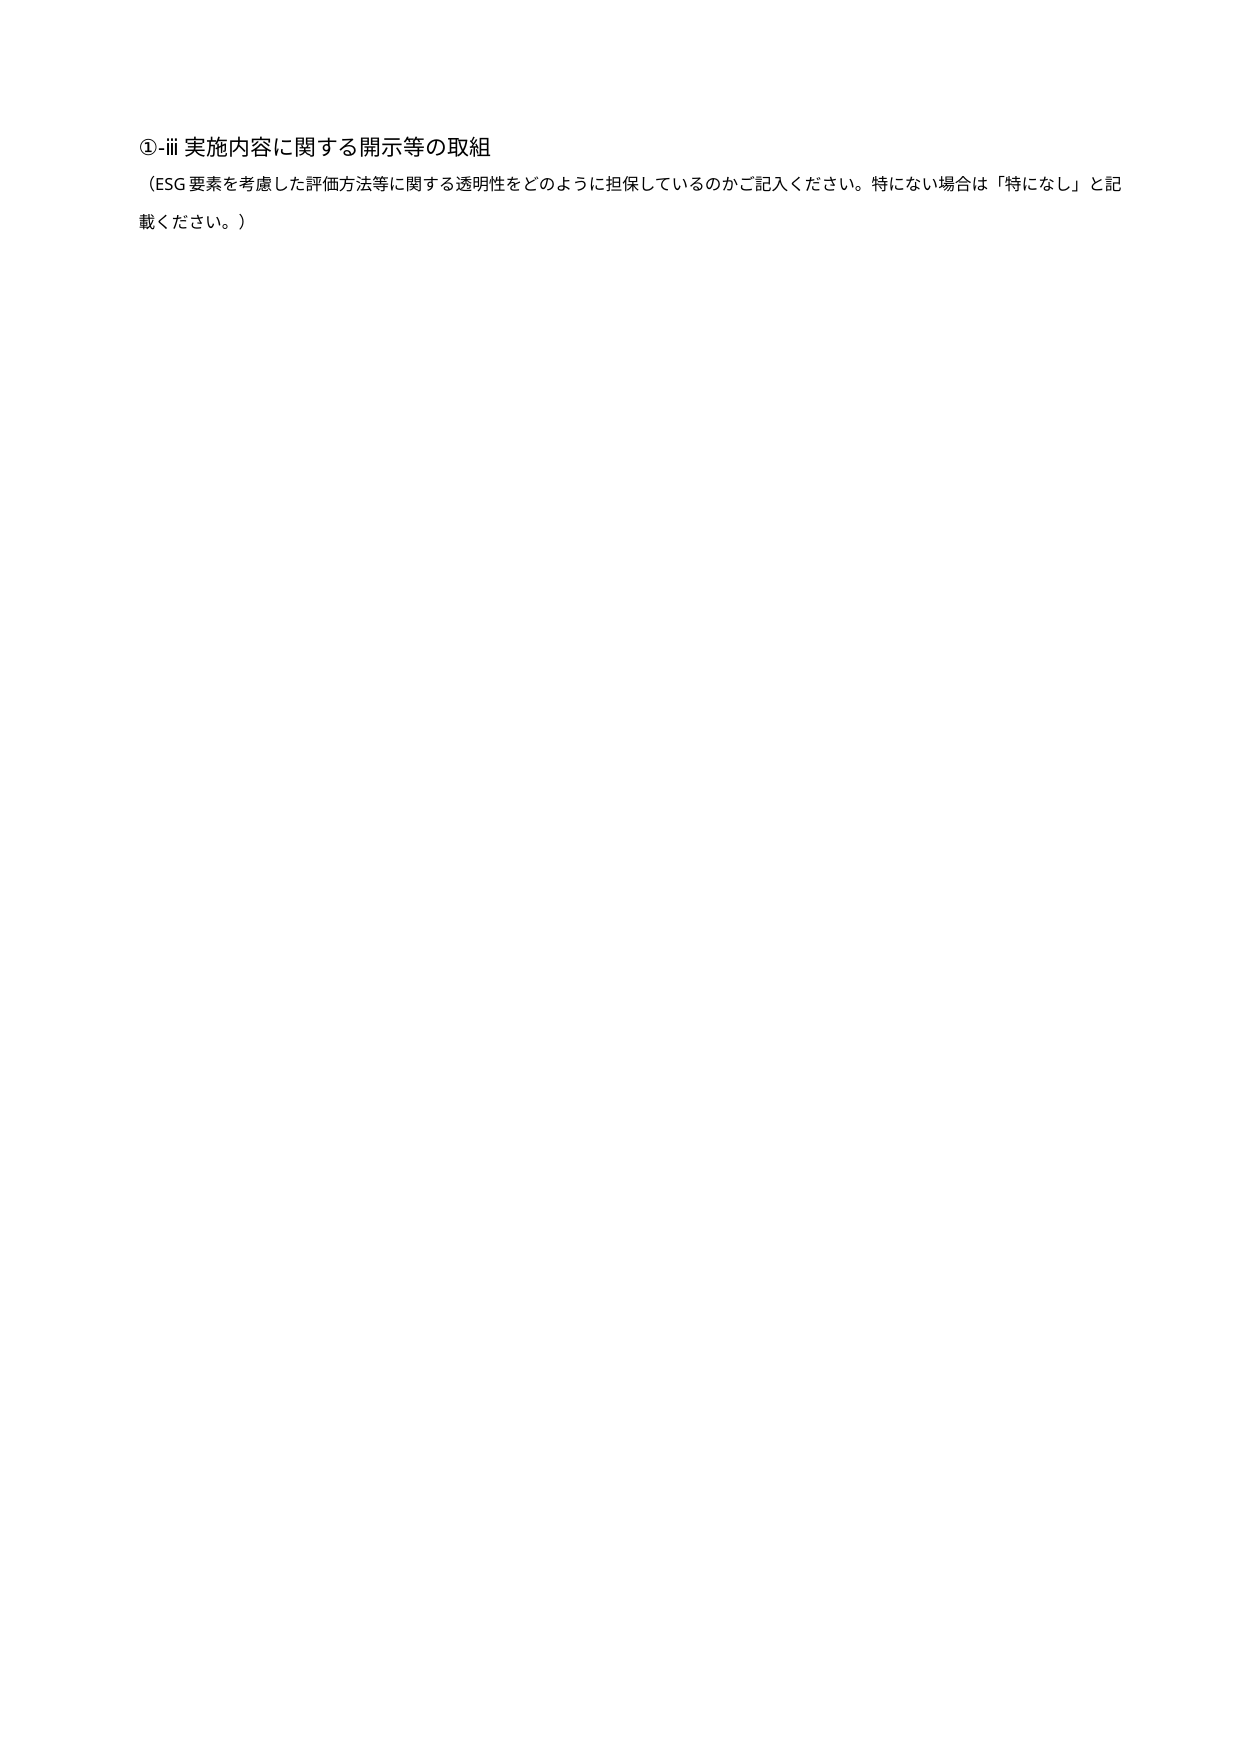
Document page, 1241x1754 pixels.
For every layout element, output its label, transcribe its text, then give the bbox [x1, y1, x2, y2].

text ①‐ⅲ 実施内容に関する開示等の取組 （ESG要素を考慮した評価方法等に関する透明性をどのように担保しているのかご記入ください。特にない場合は「特になし」と記載ください。） [138, 127, 1122, 239]
